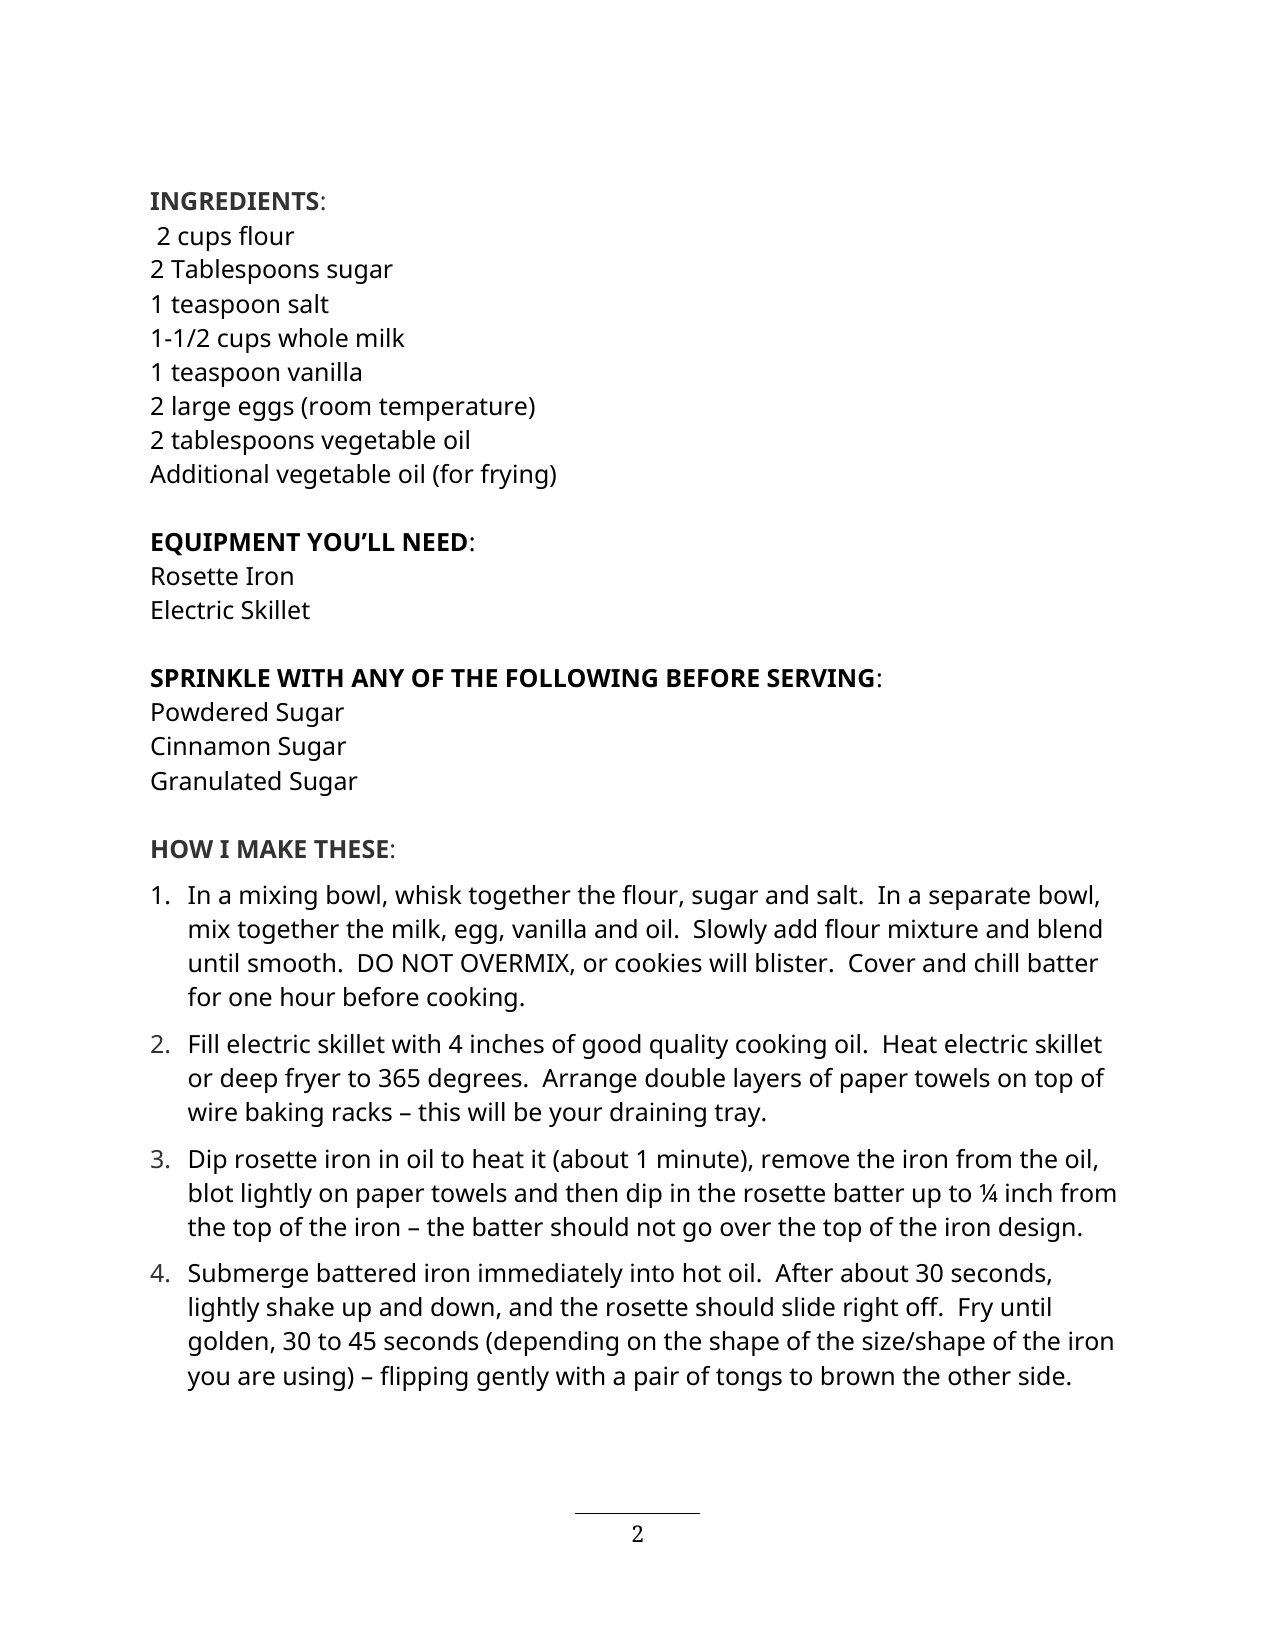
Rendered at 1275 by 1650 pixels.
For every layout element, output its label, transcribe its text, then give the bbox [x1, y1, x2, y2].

list Dip rosette iron in oil to heat it (about 1 minute), remove the iron from the oil, blot lightly on paper towels and then dip in the rosette batter up to ¼ inch from the top of the iron – the batter should not go over the top of the iron design. [150, 1141, 1125, 1243]
text Rosette Iron [150, 559, 1125, 593]
list Fill electric skillet with 4 inches of good quality cooking oil. Heat electric skillet or deep fryer to 365 degrees. Arrange double layers of paper towels on top of wire baking racks – this will be your draining tray. [150, 1027, 1125, 1129]
text EQUIPMENT YOU’LL NEED: [150, 525, 1125, 559]
text 2 large eggs (room temperature) [150, 388, 1125, 422]
list In a mixing bowl, whisk together the flour, sugar and salt. In a separate bowl, mix together the milk, egg, vanilla and oil. Slowly add flour mixture and blend until smooth. DO NOT OVERMIX, or cookies will blister. Cover and chill batter for one hour before cooking. [150, 878, 1125, 1014]
text HOW I MAKE THESE: [150, 831, 1125, 865]
text Powdered Sugar [150, 695, 1125, 729]
text 2 cups flour [150, 218, 1125, 252]
text Cinnamon Sugar [150, 729, 1125, 763]
text SPRINKLE WITH ANY OF THE FOLLOWING BEFORE SERVING: [150, 661, 1125, 695]
list Submerge battered iron immediately into hot oil. After about 30 seconds, lightly shake up and down, and the rosette should slide right off. Fry until golden, 30 to 45 seconds (depending on the shape of the size/shape of the iron you are using) – flipping gently with a pair of tongs to brown the other side. [150, 1256, 1125, 1392]
text 1-1/2 cups whole milk [150, 320, 1125, 354]
text 1 teaspoon salt [150, 286, 1125, 320]
text 2 Tablespoons sugar [150, 252, 1125, 286]
text Granulated Sugar [150, 763, 1125, 797]
text Additional vegetable oil (for frying) [150, 457, 1125, 491]
text Electric Skillet [150, 593, 1125, 627]
text 1 teaspoon vanilla [150, 354, 1125, 388]
text 2 tablespoons vegetable oil [150, 422, 1125, 457]
text INGREDIENTS: [150, 184, 1125, 218]
